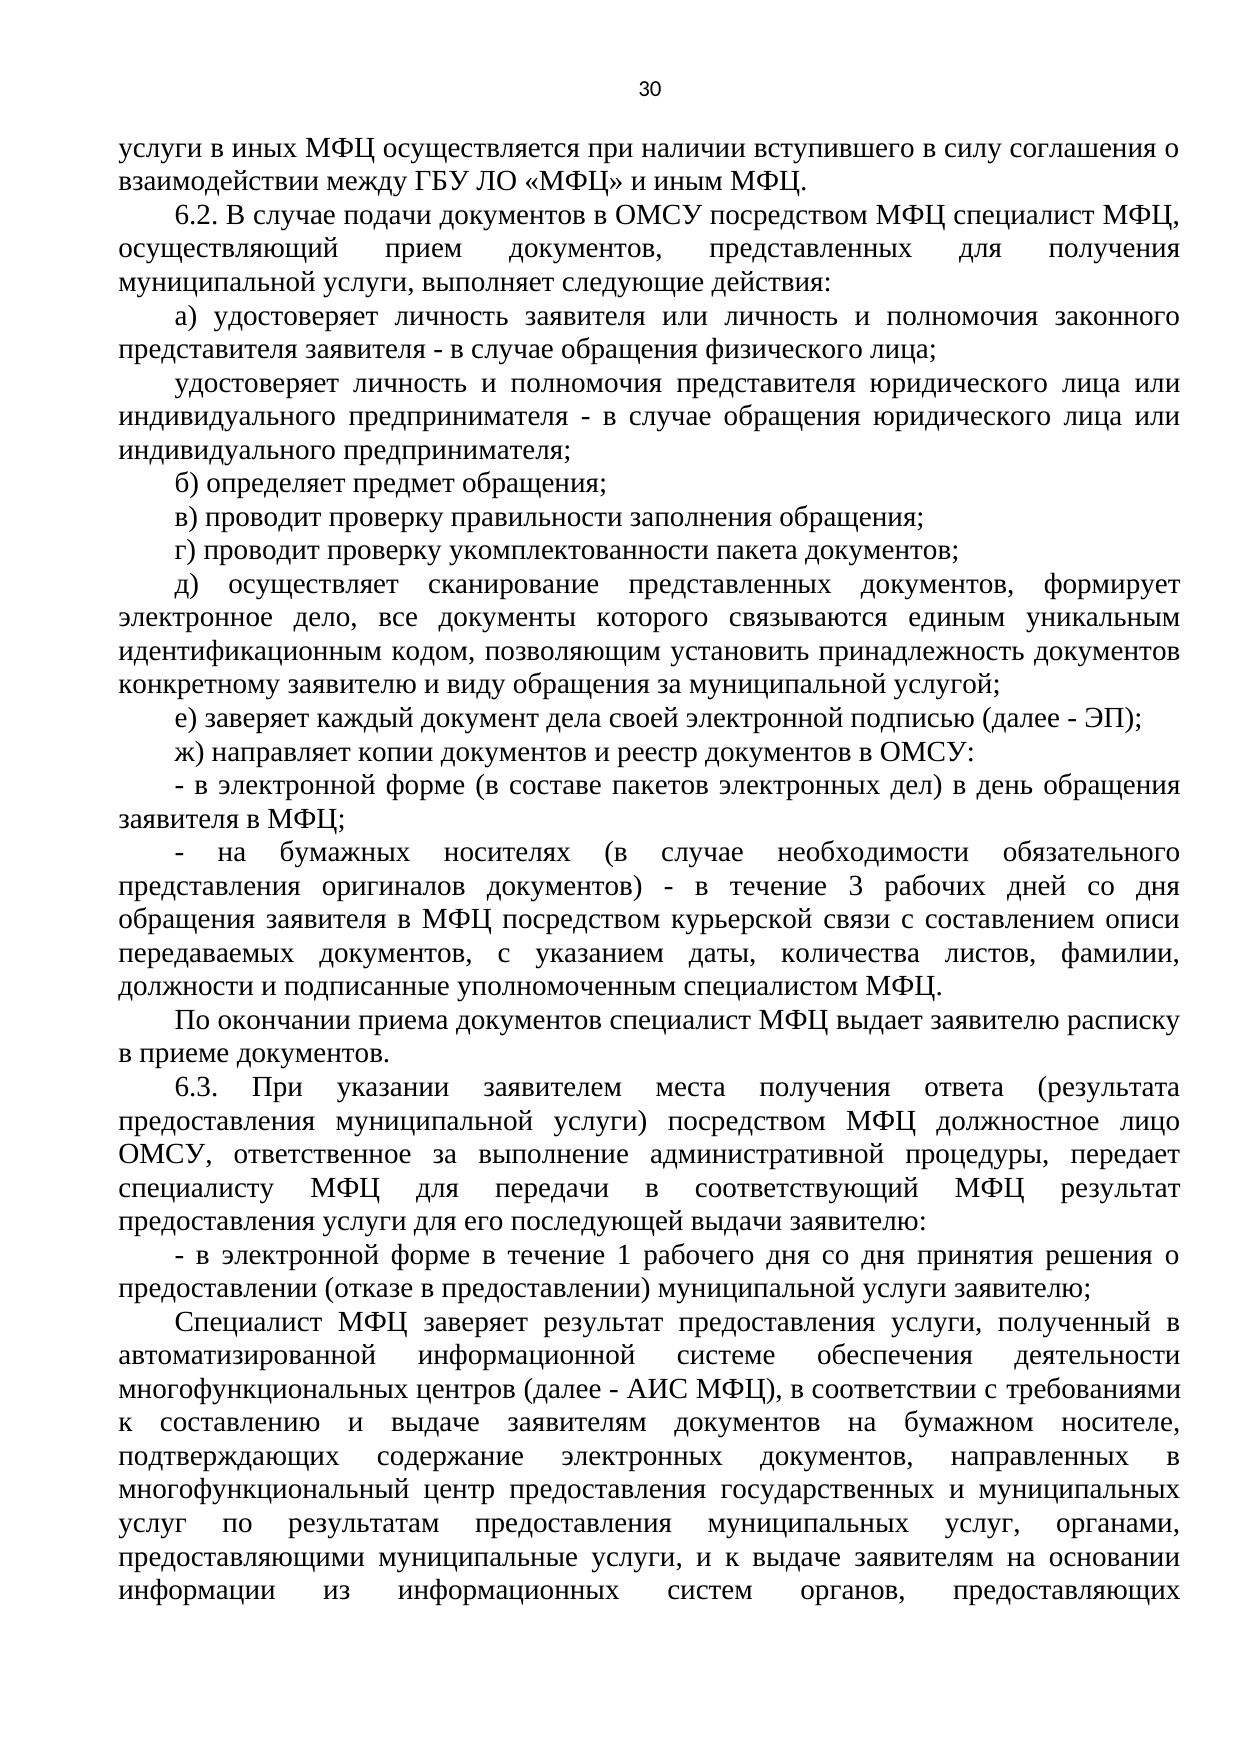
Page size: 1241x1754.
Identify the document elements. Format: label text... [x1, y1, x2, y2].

text По окончании приема документов специалист МФЦ выдает заявителю расписку в приеме документов. [118, 1002, 1181, 1069]
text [118, 130, 1181, 197]
text д) осуществляет сканирование представленных документов, формирует электронное дело, все документы которого связываются единым уникальным идентификационным кодом, позволяющим установить принадлежность документов конкретному заявителю и виду обращения за муниципальной услугой; [118, 566, 1181, 700]
text г) проводит проверку укомплектованности пакета документов; [118, 532, 1181, 566]
text ж) направляет копии документов и реестр документов в ОМСУ: [118, 734, 1181, 767]
text в) проводит проверку правильности заполнения обращения; [118, 499, 1181, 532]
text удостоверяет личность и полномочия представителя юридического лица или индивидуального предпринимателя - в случае обращения юридического лица или индивидуального предпринимателя; [118, 365, 1181, 465]
text - на бумажных носителях (в случае необходимости обязательного представления оригиналов документов) - в течение 3 рабочих дней со дня обращения заявителя в МФЦ посредством курьерской связи с составлением описи передаваемых документов, с указанием даты, количества листов, фамилии, должности и подписанные уполномоченным специалистом МФЦ. [118, 834, 1181, 1002]
text е) заверяет каждый документ дела своей электронной подписью (далее - ЭП); [118, 700, 1181, 734]
text - в электронной форме в течение 1 рабочего дня со дня принятия решения о предоставлении (отказе в предоставлении) муниципальной услуги заявителю; [118, 1237, 1181, 1304]
text - в электронной форме (в составе пакетов электронных дел) в день обращения заявителя в МФЦ; [118, 767, 1181, 834]
text 6.2. В случае подачи документов в ОМСУ посредством МФЦ специалист МФЦ, осуществляющий прием документов, представленных для получения муниципальной услуги, выполняет следующие действия: [118, 197, 1181, 298]
text 6.3. При указании заявителем места получения ответа (результата предоставления муниципальной услуги) посредством МФЦ должностное лицо ОМСУ, ответственное за выполнение административной процедуры, передает специалисту МФЦ для передачи в соответствующий МФЦ результат предоставления услуги для его последующей выдачи заявителю: [118, 1069, 1181, 1237]
text а) удостоверяет личность заявителя или личность и полномочия законного представителя заявителя - в случае обращения физического лица; [118, 298, 1181, 365]
text б) определяет предмет обращения; [118, 465, 1181, 499]
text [118, 1304, 1181, 1606]
